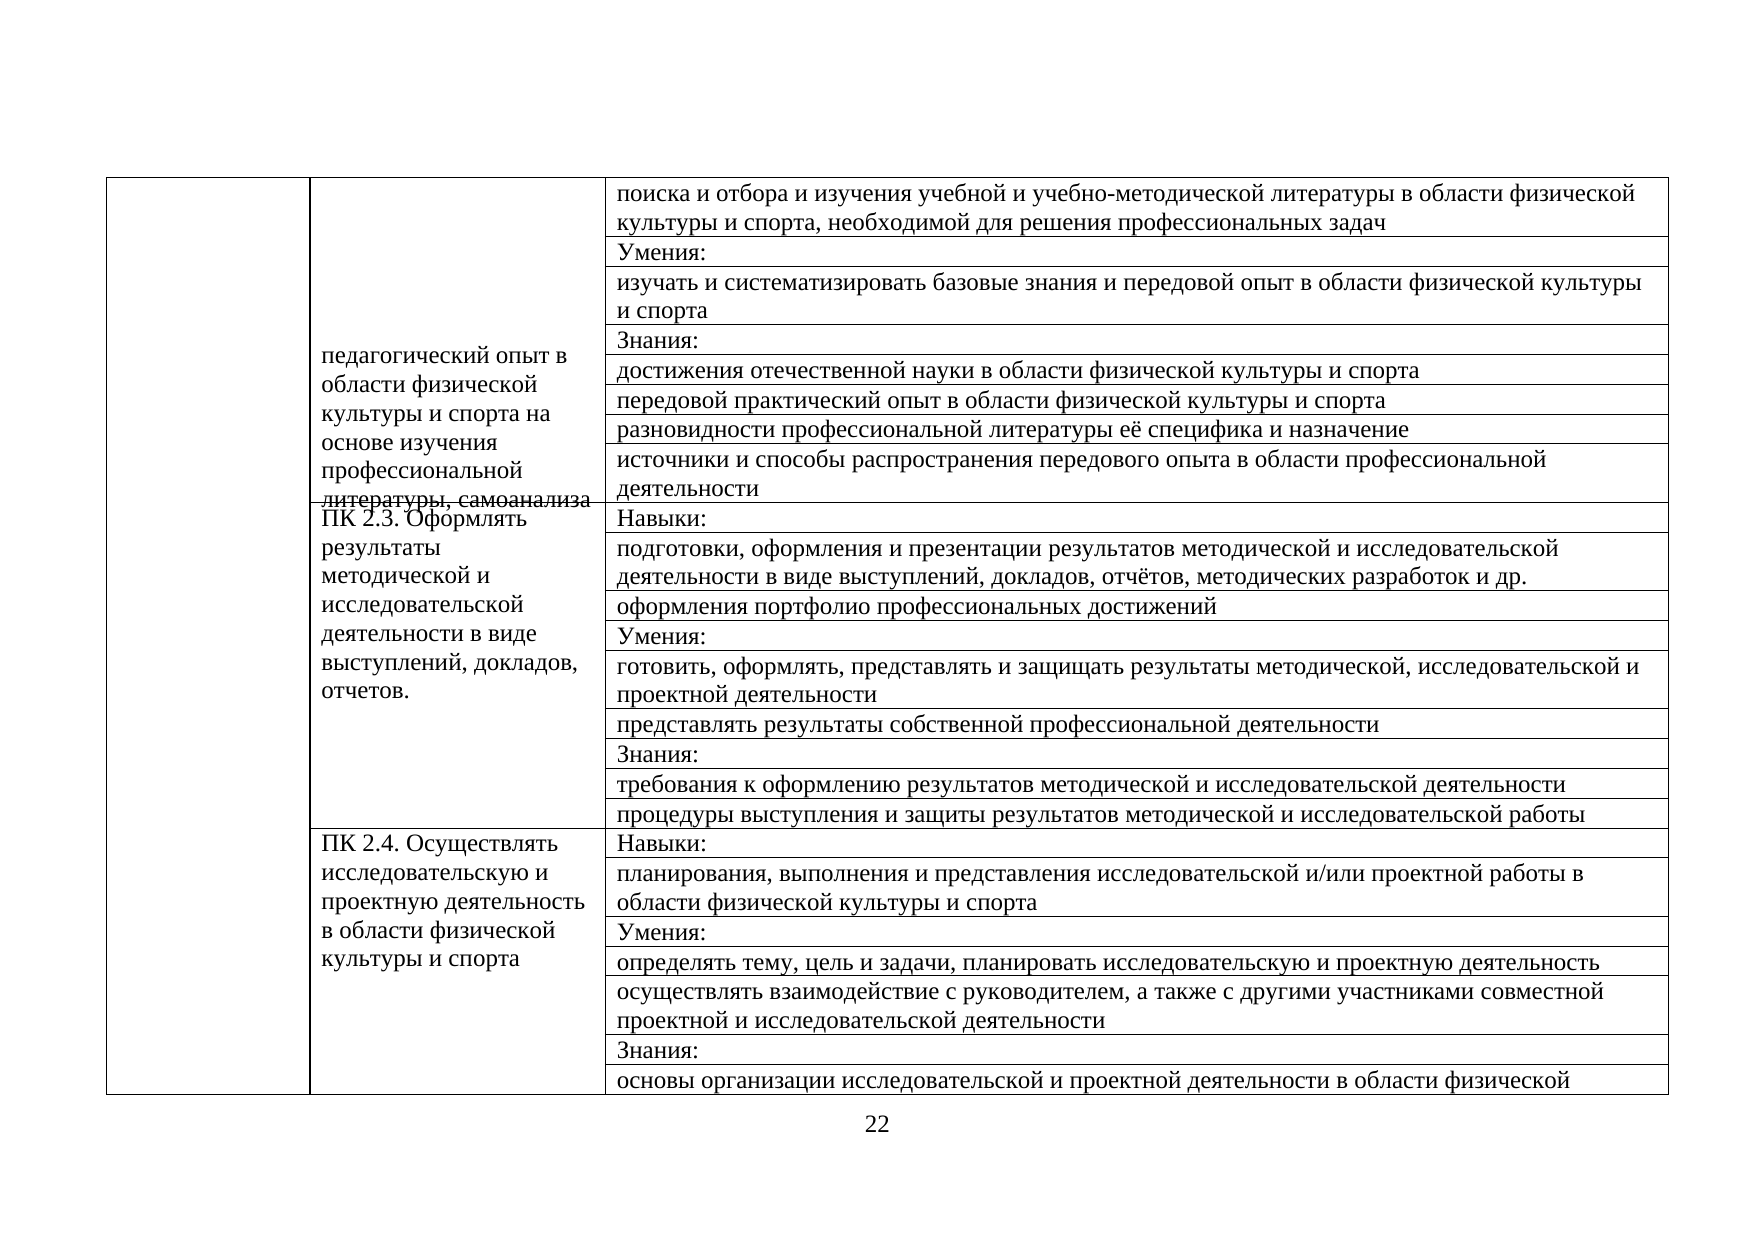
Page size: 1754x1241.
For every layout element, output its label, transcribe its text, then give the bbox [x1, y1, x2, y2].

table_cell Знания: [606, 739, 1668, 768]
table_cell определять тему, цель и задачи, планировать исследовательскую и проектную деятельность [606, 947, 1668, 975]
table_cell подготовки, оформления и презентации результатов методической и исследовательской деятельности в виде выступлений, докладов, отчётов, методических разработок и др. [606, 533, 1668, 590]
table_cell представлять результаты собственной профессиональной деятельности [606, 709, 1668, 738]
table_cell Знания: [606, 325, 1668, 354]
table_cell источники и способы распространения передового опыта в области профессиональной деятельности [606, 444, 1668, 502]
table_cell готовить, оформлять, представлять и защищать результаты методической, исследовательской и проектной деятельности [606, 651, 1668, 708]
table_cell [606, 1065, 1668, 1093]
table_cell Умения: [606, 917, 1668, 946]
table_cell осуществлять взаимодействие с руководителем, а также с другими участниками совместной проектной и исследовательской деятельности [606, 976, 1668, 1034]
table_cell Умения: [606, 237, 1668, 266]
table_cell Навыки: [606, 829, 1668, 857]
table_cell достижения отечественной науки в области физической культуры и спорта [606, 355, 1668, 384]
table_cell процедуры выступления и защиты результатов методической и исследовательской работы [606, 799, 1668, 827]
table_cell Знания: [606, 1035, 1668, 1064]
table_cell Навыки: [606, 503, 1668, 532]
table_cell требования к оформлению результатов методической и исследовательской деятельности [606, 769, 1668, 798]
table_cell ПК 2.4. Осуществлять исследовательскую и проектную деятельность в области физической культуры и спорта [311, 829, 605, 1093]
table_cell планирования, выполнения и представления исследовательской и/или проектной работы в области физической культуры и спорта [606, 858, 1668, 916]
table_cell поиска и отбора и изучения учебной и учебно-методической литературы в области физической культуры и спорта, необходимой для решения профессиональных задач [606, 178, 1668, 236]
table_cell разновидности профессиональной литературы её специфика и назначение [606, 415, 1668, 443]
table_cell передовой практический опыт в области физической культуры и спорта [606, 385, 1668, 413]
table_cell оформления портфолио профессиональных достижений [606, 591, 1668, 620]
table_cell ПК 2.3. Оформлять результаты методической и исследовательской деятельности в виде выступлений, докладов, отчетов. [311, 503, 605, 827]
table_cell изучать и систематизировать базовые знания и передовой опыт в области физической культуры и спорта [606, 267, 1668, 324]
table_cell Умения: [606, 621, 1668, 650]
